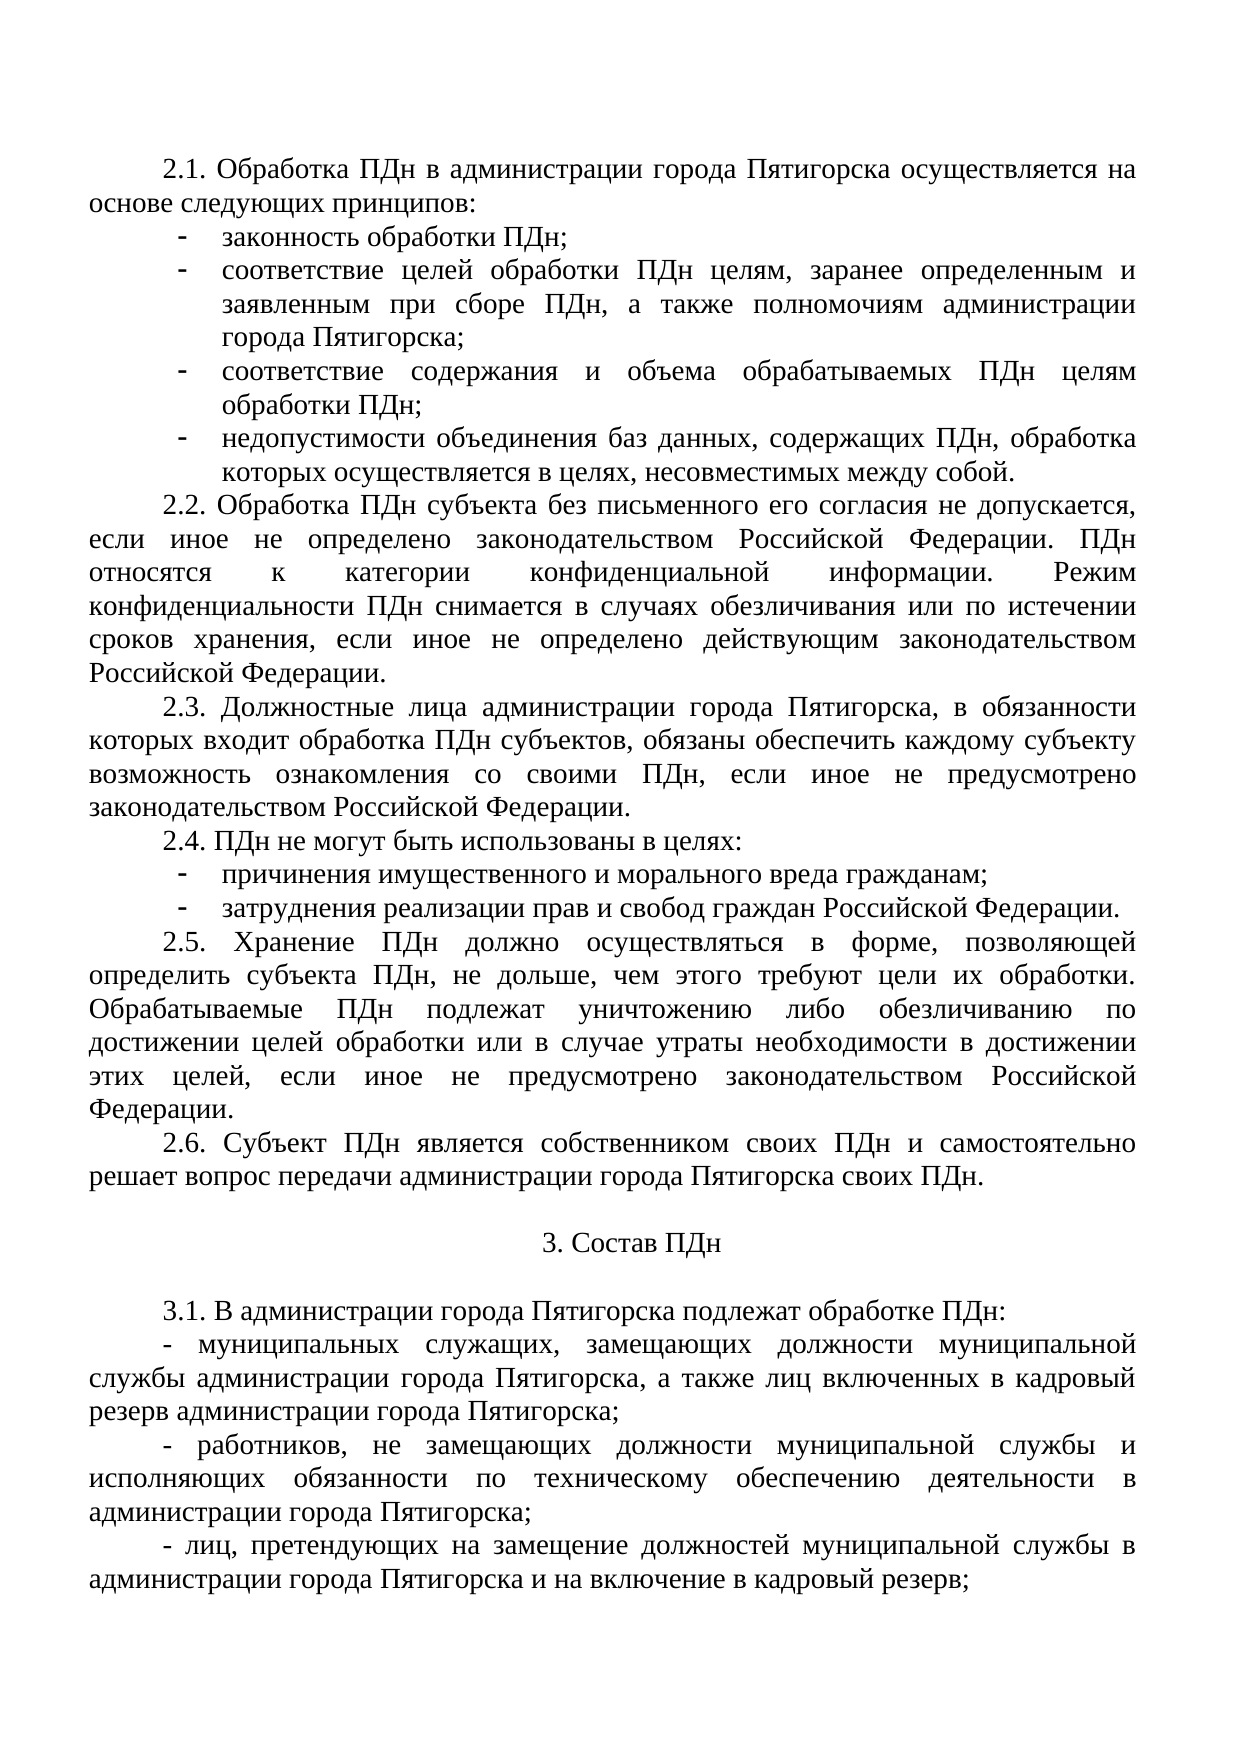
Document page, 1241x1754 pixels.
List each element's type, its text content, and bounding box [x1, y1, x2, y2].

text - лиц, претендующих на замещение должностей муниципальной службы в администрации города Пятигорска и на включение в кадровый резерв; [89, 1527, 1137, 1594]
text 2.3. Должностные лица администрации города Пятигорска, в обязанности которых входит обработка ПДн субъектов, обязаны обеспечить каждому субъекту возможность ознакомления со своими ПДн, если иное не предусмотрено законодательством Российской Федерации. [89, 689, 1137, 823]
list законность обработки ПДн; [177, 219, 1137, 252]
list причинения имущественного и морального вреда гражданам; [177, 856, 1137, 890]
text 2.5. Хранение ПДн должно осуществляться в форме, позволяющей определить субъекта ПДн, не дольше, чем этого требуют цели их обработки. Обрабатываемые ПДн подлежат уничтожению либо обезличиванию по достижении целей обработки или в случае утраты необходимости в достижении этих целей, если иное не предусмотрено законодательством Российской Федерации. [89, 924, 1137, 1125]
list соответствие содержания и объема обрабатываемых ПДн целям обработки ПДн; [177, 353, 1137, 420]
text 2.2. Обработка ПДн субъекта без письменного его согласия не допускается, если иное не определено законодательством Российской Федерации. ПДн относятся к категории конфиденциальной информации. Режим конфиденциальности ПДн снимается в случаях обезличивания или по истечении сроков хранения, если иное не определено действующим законодательством Российской Федерации. [89, 487, 1137, 689]
list соответствие целей обработки ПДн целям, заранее определенным и заявленным при сборе ПДн, а также полномочиям администрации города Пятигорска; [177, 252, 1137, 353]
text - муниципальных служащих, замещающих должности муниципальной службы администрации города Пятигорска, а также лиц включенных в кадровый резерв администрации города Пятигорска; [89, 1326, 1137, 1427]
list недопустимости объединения баз данных, содержащих ПДн, обработка которых осуществляется в целях, несовместимых между собой. [177, 420, 1137, 487]
text 2.6. Субъект ПДн является собственником своих ПДн и самостоятельно решает вопрос передачи администрации города Пятигорска своих ПДн. [89, 1125, 1137, 1192]
subtitle 3. Состав ПДн [126, 1226, 1137, 1259]
text 2.4. ПДн не могут быть использованы в целях: [89, 823, 1137, 856]
list затруднения реализации прав и свобод граждан Российской Федерации. [177, 890, 1137, 924]
text 2.1. Обработка ПДн в администрации города Пятигорска осуществляется на основе следующих принципов: [89, 152, 1137, 219]
text - работников, не замещающих должности муниципальной службы и исполняющих обязанности по техническому обеспечению деятельности в администрации города Пятигорска; [89, 1427, 1137, 1527]
text 3.1. В администрации города Пятигорска подлежат обработке ПДн: [89, 1293, 1137, 1326]
